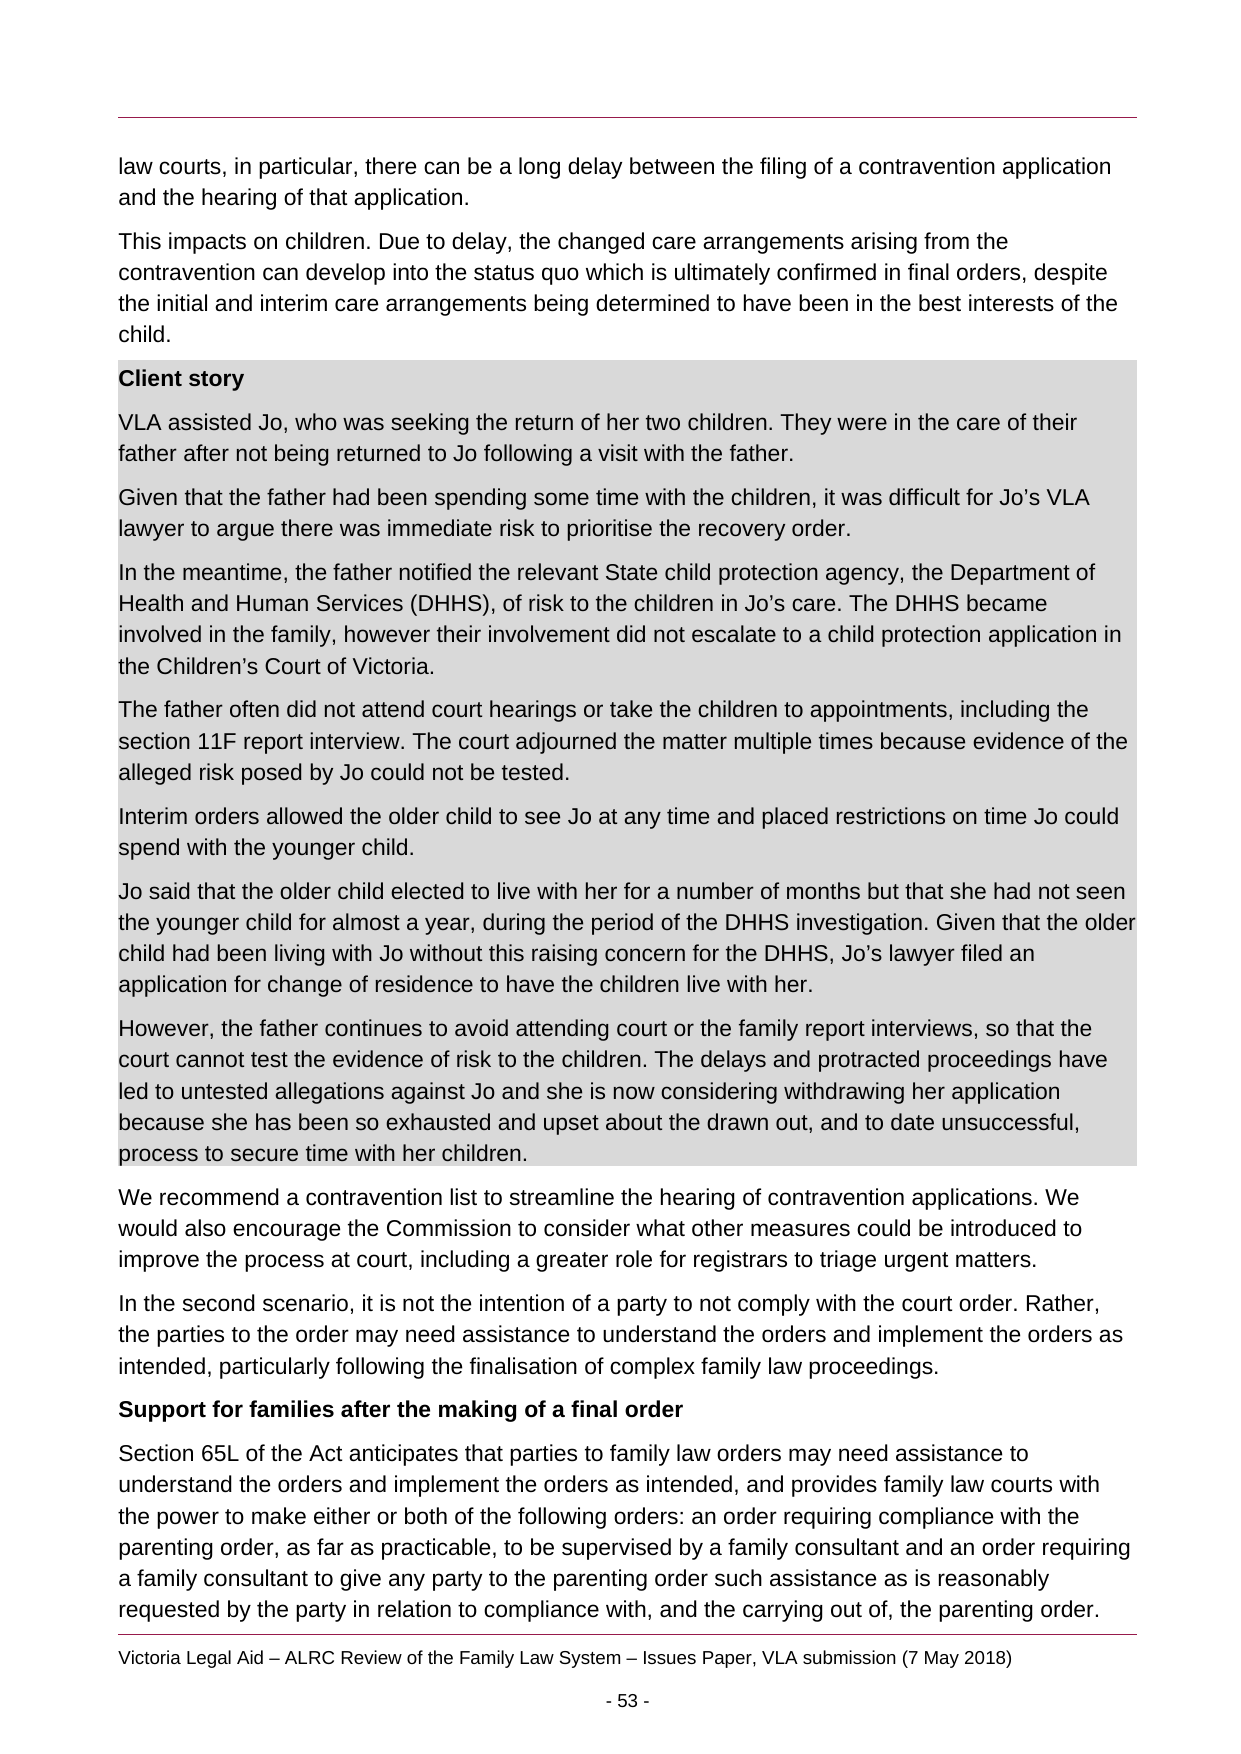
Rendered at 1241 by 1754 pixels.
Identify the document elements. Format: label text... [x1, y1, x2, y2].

text Client story [118, 360, 1137, 391]
text Given that the father had been spending some time with the children, it was difficult for Jo’s VLA lawyer to argue there was immediate risk to prioritise the recovery order. [118, 479, 1137, 541]
list We recommend a contravention list to streamline the hearing of contravention applications. We would also encourage the Commission to consider what other measures could be introduced to improve the process at court, including a greater role for registrars to triage urgent matters. [118, 1179, 1137, 1273]
list This impacts on children. Due to delay, the changed care arrangements arising from the contravention can develop into the status quo which is ultimately confirmed in final orders, despite the initial and interim care arrangements being determined to have been in the best interests of the child. [118, 223, 1137, 348]
text The father often did not attend court hearings or take the children to appointments, including the section 11F report interview. The court adjourned the matter multiple times because evidence of the alleged risk posed by Jo could not be tested. [118, 691, 1137, 785]
list Section 65L of the Act anticipates that parties to family law orders may need assistance to understand the orders and implement the orders as intended, and provides family law courts with the power to make either or both of the following orders: an order requiring compliance with the parenting order, as far as practicable, to be supervised by a family consultant and an order requiring a family consultant to give any party to the parenting order such assistance as is reasonably requested by the party in relation to compliance with, and the carrying out of, the parenting order. [118, 1435, 1137, 1623]
text However, the father continues to avoid attending court or the family report interviews, so that the court cannot test the evidence of risk to the children. The delays and protracted proceedings have led to untested allegations against Jo and she is now considering withdrawing her application because she has been so exhausted and upset about the drawn out, and to date unsuccessful, process to secure time with her children. [118, 1010, 1137, 1166]
text In the meantime, the father notified the relevant State child protection agency, the Department of Health and Human Services (DHHS), of risk to the children in Jo’s care. The DHHS became involved in the family, however their involvement did not escalate to a child protection application in the Children’s Court of Victoria. [118, 554, 1137, 679]
text Interim orders allowed the older child to see Jo at any time and placed restrictions on time Jo could spend with the younger child. [118, 798, 1137, 860]
list In the second scenario, it is not the intention of a party to not comply with the court order. Rather, the parties to the order may need assistance to understand the orders and implement the orders as intended, particularly following the finalisation of complex family law proceedings. [118, 1285, 1137, 1379]
list Support for families after the making of a final order [118, 1391, 1137, 1423]
text Jo said that the older child elected to live with her for a number of months but that she had not seen the younger child for almost a year, during the period of the DHHS investigation. Given that the older child had been living with Jo without this raising concern for the DHHS, Jo’s lawyer filed an application for change of residence to have the children live with her. [118, 873, 1137, 998]
text VLA assisted Jo, who was seeking the return of her two children. They were in the care of their father after not being returned to Jo following a visit with the father. [118, 404, 1137, 466]
